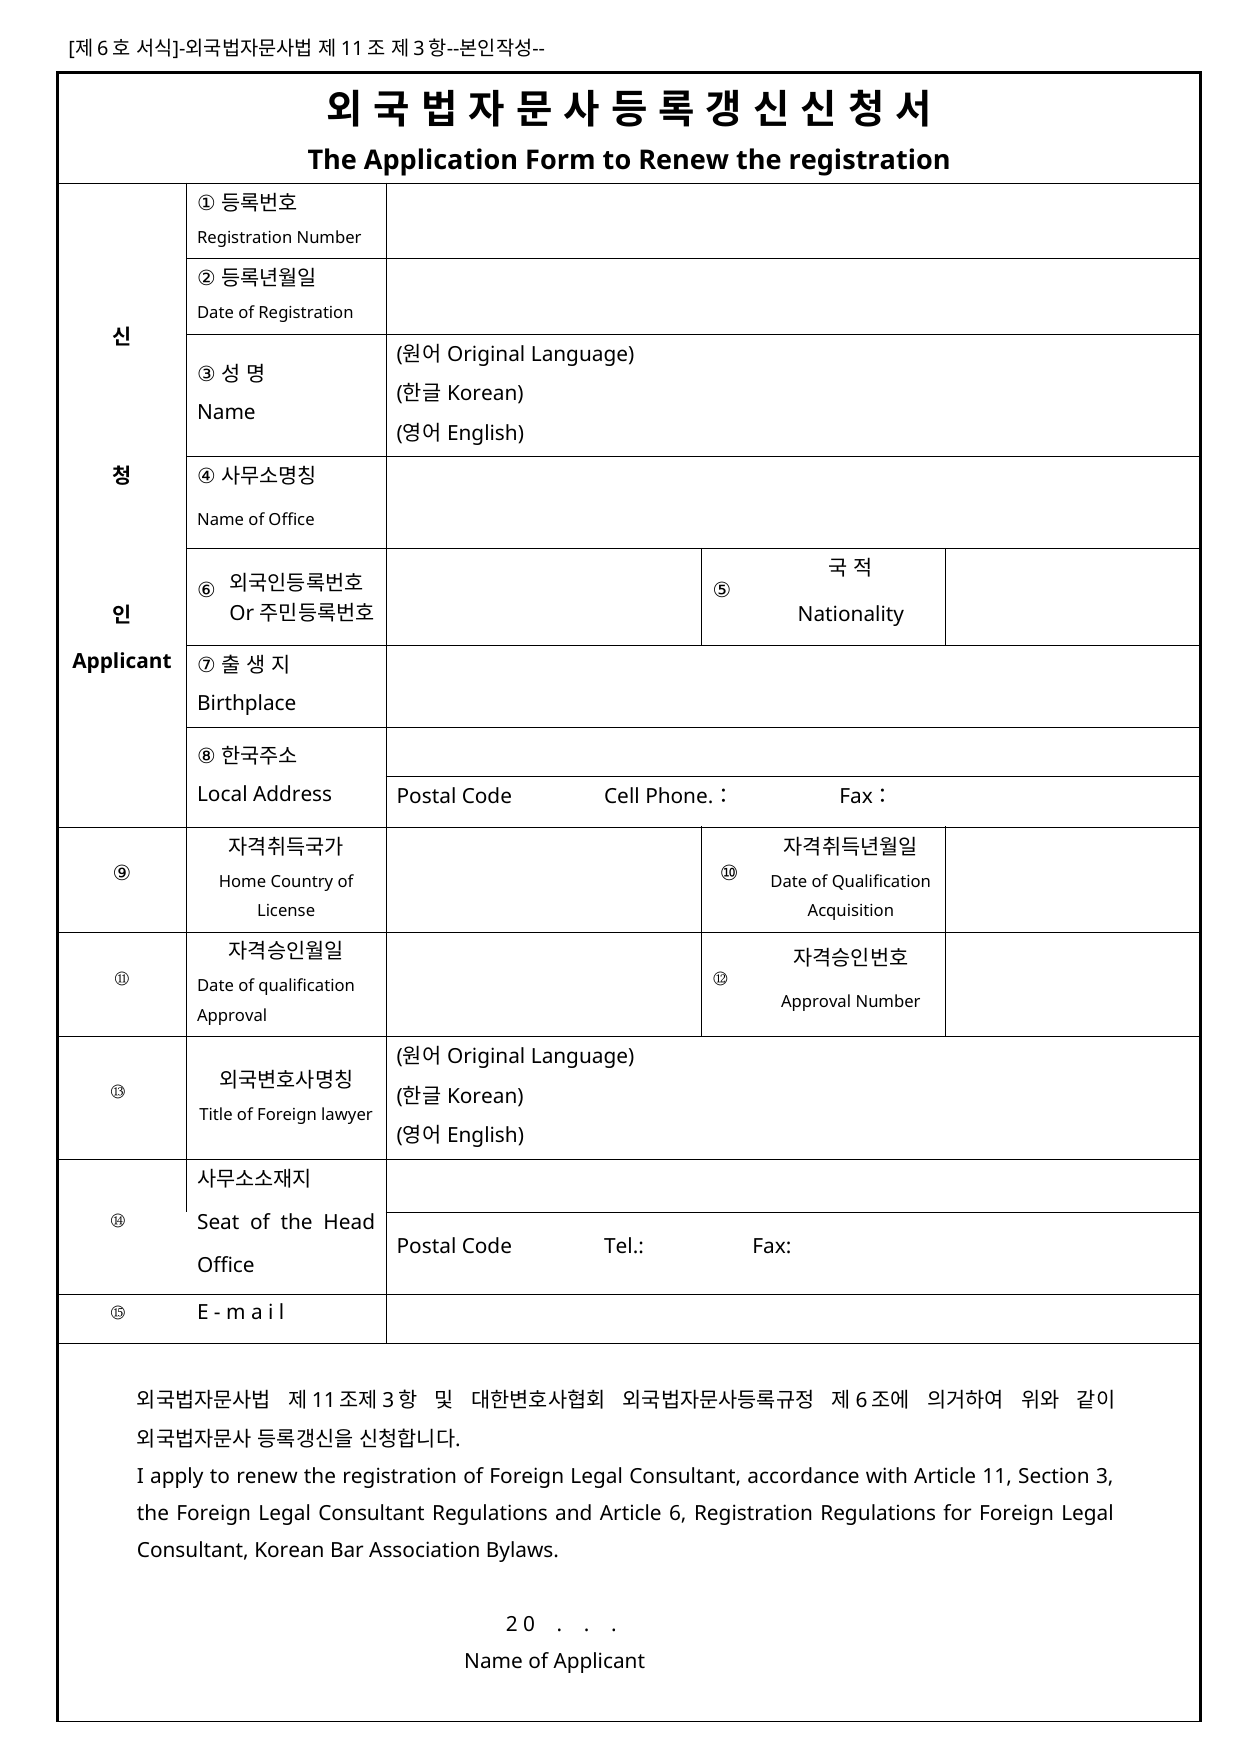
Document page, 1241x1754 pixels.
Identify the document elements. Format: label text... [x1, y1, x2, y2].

table_cell E - m a i l [186, 1295, 386, 1342]
table_cell ⑧ 한국주소 Local Address [187, 728, 386, 826]
table_cell [387, 1295, 1199, 1342]
table_cell [387, 728, 1199, 776]
table_cell ⑦ 출 생 지 Birthplace [187, 646, 386, 726]
table_cell ⑭ [59, 1160, 186, 1293]
table_cell ④ 사무소명칭 Name of Office [187, 457, 386, 548]
table_cell 자격승인번호 Approval Number [756, 933, 945, 1036]
table_cell [946, 828, 1199, 931]
table_cell ⑬ [59, 1037, 186, 1159]
table_cell ⑪ [59, 933, 186, 1036]
table_cell 외국인등록번호 Or 주민등록번호 [219, 549, 386, 645]
table_cell [387, 646, 1199, 726]
table_cell ③ 성 명 Name [187, 335, 386, 456]
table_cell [59, 1344, 1199, 1721]
table_cell [946, 549, 1199, 645]
table_cell ⑤ [702, 549, 756, 645]
table_cell ⑮ [59, 1295, 186, 1342]
table_cell 자격승인월일 Date of qualification Approval [187, 933, 386, 1036]
table_cell ⑩ [702, 828, 756, 931]
table_cell ⑫ [702, 933, 756, 1036]
table_cell [387, 1160, 1199, 1212]
table_cell ⑨ [59, 828, 186, 931]
table_cell [387, 933, 701, 1036]
table_cell 국 적 Nationality [756, 549, 945, 645]
table_cell 자격취득년월일 Date of Qualification Acquisition [756, 828, 945, 931]
table_cell ⑥ [187, 549, 218, 645]
table_header [제6호 서식]-외국법자문사법 제11조 제3항--본인작성-- [58, 30, 1201, 71]
table_cell [387, 184, 1199, 258]
table_cell 외 국 법 자 문 사 등 록 갱 신 신 청 서 The Application Form to Renew the registration [59, 74, 1199, 182]
table_cell Postal Code Cell Phone.： Fax： [387, 777, 1199, 826]
table_cell 신 청 인 Applicant [59, 184, 186, 826]
table_cell ① 등록번호 Registration Number [187, 184, 386, 258]
table_cell [387, 259, 1199, 333]
table_cell [946, 933, 1199, 1036]
table_cell ② 등록년월일 Date of Registration [187, 259, 386, 333]
table_cell 자격취득국가 Home Country of License [187, 828, 386, 931]
table_cell [387, 457, 1199, 548]
table_cell [387, 549, 701, 645]
table_cell Postal Code Tel.: Fax: [387, 1213, 1199, 1293]
table_cell (원어 Original Language) (한글 Korean) (영어 English) [387, 335, 1199, 456]
table_cell [387, 828, 701, 931]
table_cell 외국변호사명칭 Title of Foreign lawyer [187, 1037, 386, 1159]
table_cell (원어 Original Language) (한글 Korean) (영어 English) [387, 1037, 1199, 1159]
table_cell 사무소소재지 Seat of the Head Office [186, 1160, 386, 1293]
